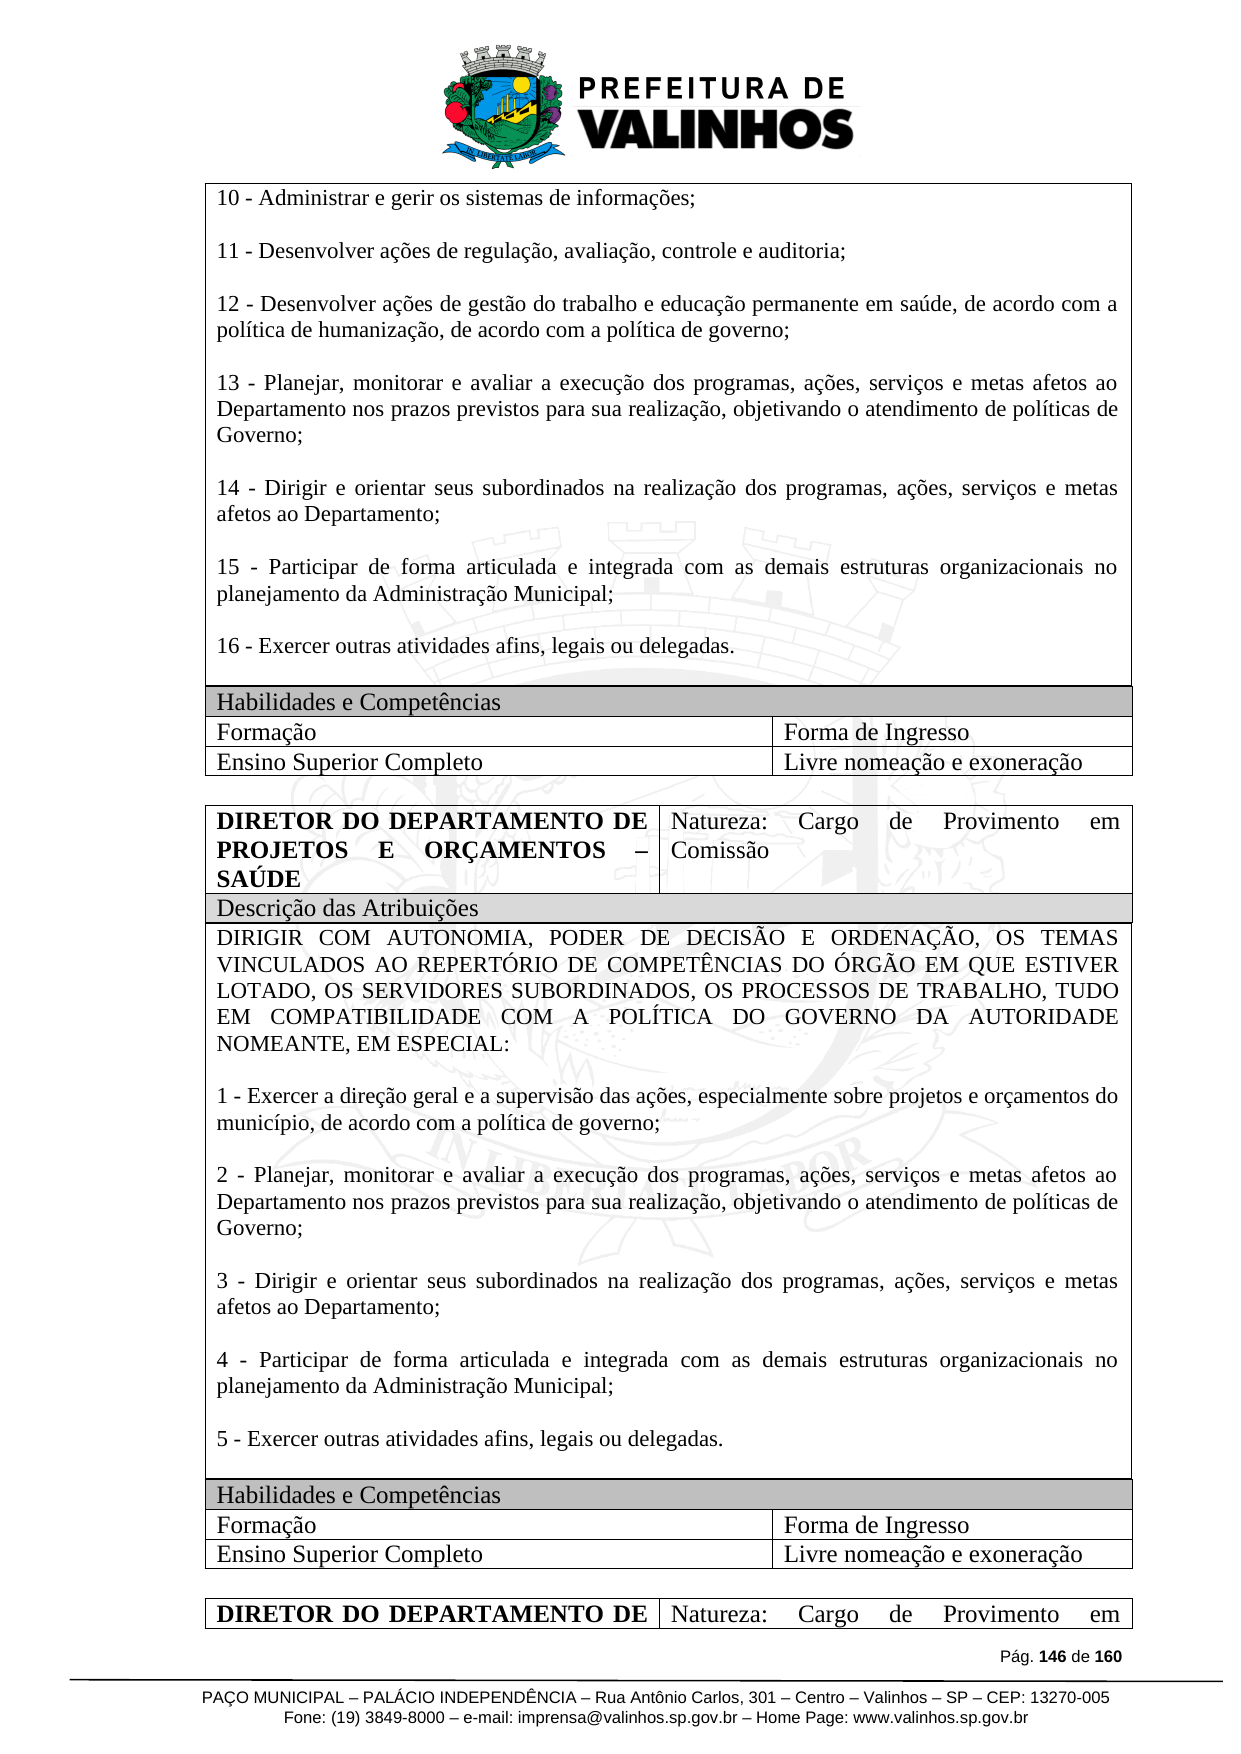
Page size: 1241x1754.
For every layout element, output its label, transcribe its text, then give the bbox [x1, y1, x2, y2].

table_header DIRETOR DO DEPARTAMENTO DE PROJETOS E ORÇAMENTOS – SAÚDE [206, 806, 659, 892]
table_header Habilidades e Competências [206, 687, 1132, 716]
table_cell Ensino Superior Completo [206, 1540, 772, 1568]
table_header Habilidades e Competências [206, 1480, 1132, 1509]
table_cell Ensino Superior Completo [206, 747, 772, 775]
table_cell Forma de Ingresso [773, 717, 1132, 746]
table_header DIRETOR DO DEPARTAMENTO DE VIGILÂNCIA EM SAÚDE [206, 1599, 659, 1628]
table_cell Forma de Ingresso [773, 1510, 1132, 1538]
table_header Natureza: Cargo de Provimento em Comissão [660, 806, 1132, 892]
table_header Natureza: Cargo de Provimento em Comissão [660, 1599, 1132, 1628]
table_cell Descrição das Atribuições [206, 894, 1132, 922]
table_cell Livre nomeação e exoneração [773, 1540, 1132, 1568]
table_cell Livre nomeação e exoneração [773, 747, 1132, 775]
picture [426, 29, 876, 183]
table_cell Formação [206, 717, 772, 746]
table_header DIRIGIR COM AUTONOMIA, PODER DE DECISÃO E ORDENAÇÃO, OS TEMAS VINCULADOS AO REPERTÓRIO DE COMPETÊNCIAS DO ÓRGÃO EM QUE ESTIVER LOTADO, OS SERVIDORES SUBORDINADOS, OS PROCESSOS DE TRABALHO, TUDO EM COMPATIBILIDADE COM A POLÍTICA DO GOVERNO DA AUTORIDADE NOMEANTE, EM ESPECIAL: 1 - Exercer a direção geral e a supervisão das ações, especialmente sobre projetos e orçamentos do município, de acordo com a política de governo; 2 - Planejar, monitorar e avaliar a execução dos programas, ações, serviços e metas afetos ao Departamento nos prazos previstos para sua realização, objetivando o atendimento de políticas de Governo; 3 - Dirigir e orientar seus subordinados na realização dos programas, ações, serviços e metas afetos ao Departamento; 4 - Participar de forma articulada e integrada com as demais estruturas organizacionais no planejamento da Administração Municipal; 5 - Exercer outras atividades afins, legais ou delegadas. [206, 924, 1131, 1478]
table_cell Formação [206, 1510, 772, 1538]
